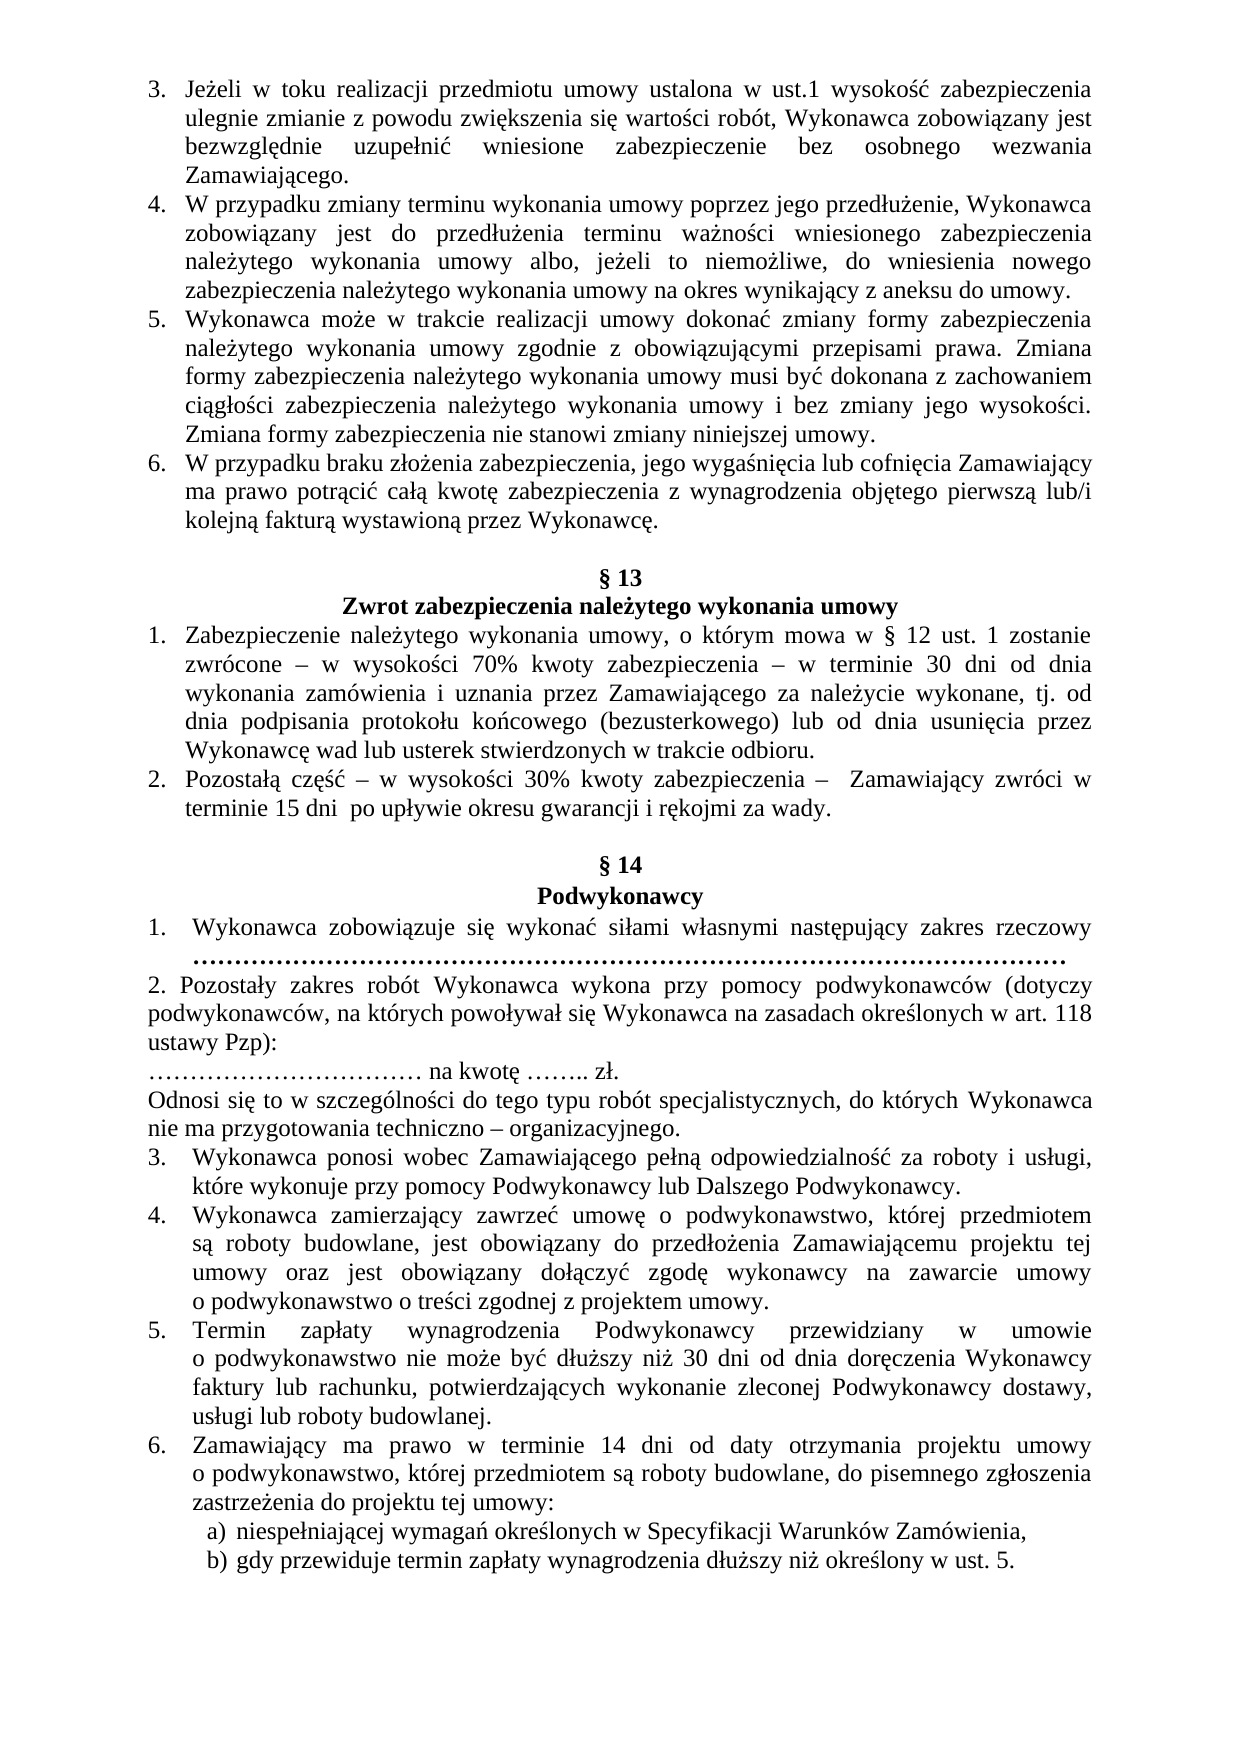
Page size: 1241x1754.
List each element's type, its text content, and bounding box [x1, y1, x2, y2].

text Odnosi się to w szczególności do tego typu robót specjalistycznych, do których Wykonawca nie ma przygotowania techniczno – organizacyjnego. [148, 1085, 1093, 1142]
list Zamawiający ma prawo w terminie 14 dni od daty otrzymania projektu umowy o podwykonawstwo, której przedmiotem są roboty budowlane, do pisemnego zgłoszenia zastrzeżenia do projektu tej umowy: [148, 1430, 1093, 1516]
list niespełniającej wymagań określonych w Specyfikacji Warunków Zamówienia, [207, 1516, 1093, 1545]
list Pozostałą część – w wysokości 30% kwoty zabezpieczenia – Zamawiający zwróci w terminie 15 dni po upływie okresu gwarancji i rękojmi za wady. [148, 764, 1093, 821]
list Jeżeli w toku realizacji przedmiotu umowy ustalona w ust.1 wysokość zabezpieczenia ulegnie zmianie z powodu zwiększenia się wartości robót, Wykonawca zobowiązany jest bezwzględnie uzupełnić wniesione zabezpieczenie bez osobnego wezwania Zamawiającego. [148, 74, 1093, 189]
list W przypadku zmiany terminu wykonania umowy poprzez jego przedłużenie, Wykonawca zobowiązany jest do przedłużenia terminu ważności wniesionego zabezpieczenia należytego wykonania umowy albo, jeżeli to niemożliwe, do wniesienia nowego zabezpieczenia należytego wykonania umowy na okres wynikający z aneksu do umowy. [148, 189, 1093, 304]
text § 13 [148, 563, 1093, 591]
list Termin zapłaty wynagrodzenia Podwykonawcy przewidziany w umowie o podwykonawstwo nie może być dłuższy niż 30 dni od dnia doręczenia Wykonawcy faktury lub rachunku, potwierdzających wykonanie zleconej Podwykonawcy dostawy, usługi lub roboty budowlanej. [148, 1315, 1093, 1430]
text 2. Pozostały zakres robót Wykonawca wykona przy pomocy podwykonawców (dotyczy podwykonawców, na których powoływał się Wykonawca na zasadach określonych w art. 118 ustawy Pzp): [148, 970, 1093, 1056]
text …………………………… na kwotę …….. zł. [148, 1056, 1093, 1085]
list Wykonawca zamierzający zawrzeć umowę o podwykonawstwo, której przedmiotem są roboty budowlane, jest obowiązany do przedłożenia Zamawiającemu projektu tej umowy oraz jest obowiązany dołączyć zgodę wykonawcy na zawarcie umowy o podwykonawstwo o treści zgodnej z projektem umowy. [148, 1200, 1093, 1315]
text Zwrot zabezpieczenia należytego wykonania umowy [148, 591, 1093, 620]
list Wykonawca zobowiązuje się wykonać siłami własnymi następujący zakres rzeczowy …………………………………………………………………………………………… [148, 912, 1093, 970]
list gdy przewiduje termin zapłaty wynagrodzenia dłuższy niż określony w ust. 5. [207, 1545, 1093, 1573]
list Wykonawca może w trakcie realizacji umowy dokonać zmiany formy zabezpieczenia należytego wykonania umowy zgodnie z obowiązującymi przepisami prawa. Zmiana formy zabezpieczenia należytego wykonania umowy musi być dokonana z zachowaniem ciągłości zabezpieczenia należytego wykonania umowy i bez zmiany jego wysokości. Zmiana formy zabezpieczenia nie stanowi zmiany niniejszej umowy. [148, 304, 1093, 448]
list Wykonawca ponosi wobec Zamawiającego pełną odpowiedzialność za roboty i usługi, które wykonuje przy pomocy Podwykonawcy lub Dalszego Podwykonawcy. [148, 1142, 1093, 1200]
text § 14 [148, 850, 1093, 879]
text Podwykonawcy [148, 881, 1093, 910]
list W przypadku braku złożenia zabezpieczenia, jego wygaśnięcia lub cofnięcia Zamawiający ma prawo potrącić całą kwotę zabezpieczenia z wynagrodzenia objętego pierwszą lub/i kolejną fakturą wystawioną przez Wykonawcę. [148, 448, 1093, 534]
list Zabezpieczenie należytego wykonania umowy, o którym mowa w § 12 ust. 1 zostanie zwrócone – w wysokości 70% kwoty zabezpieczenia – w terminie 30 dni od dnia wykonania zamówienia i uznania przez Zamawiającego za należycie wykonane, tj. od dnia podpisania protokołu końcowego (bezusterkowego) lub od dnia usunięcia przez Wykonawcę wad lub usterek stwierdzonych w trakcie odbioru. [148, 620, 1093, 764]
